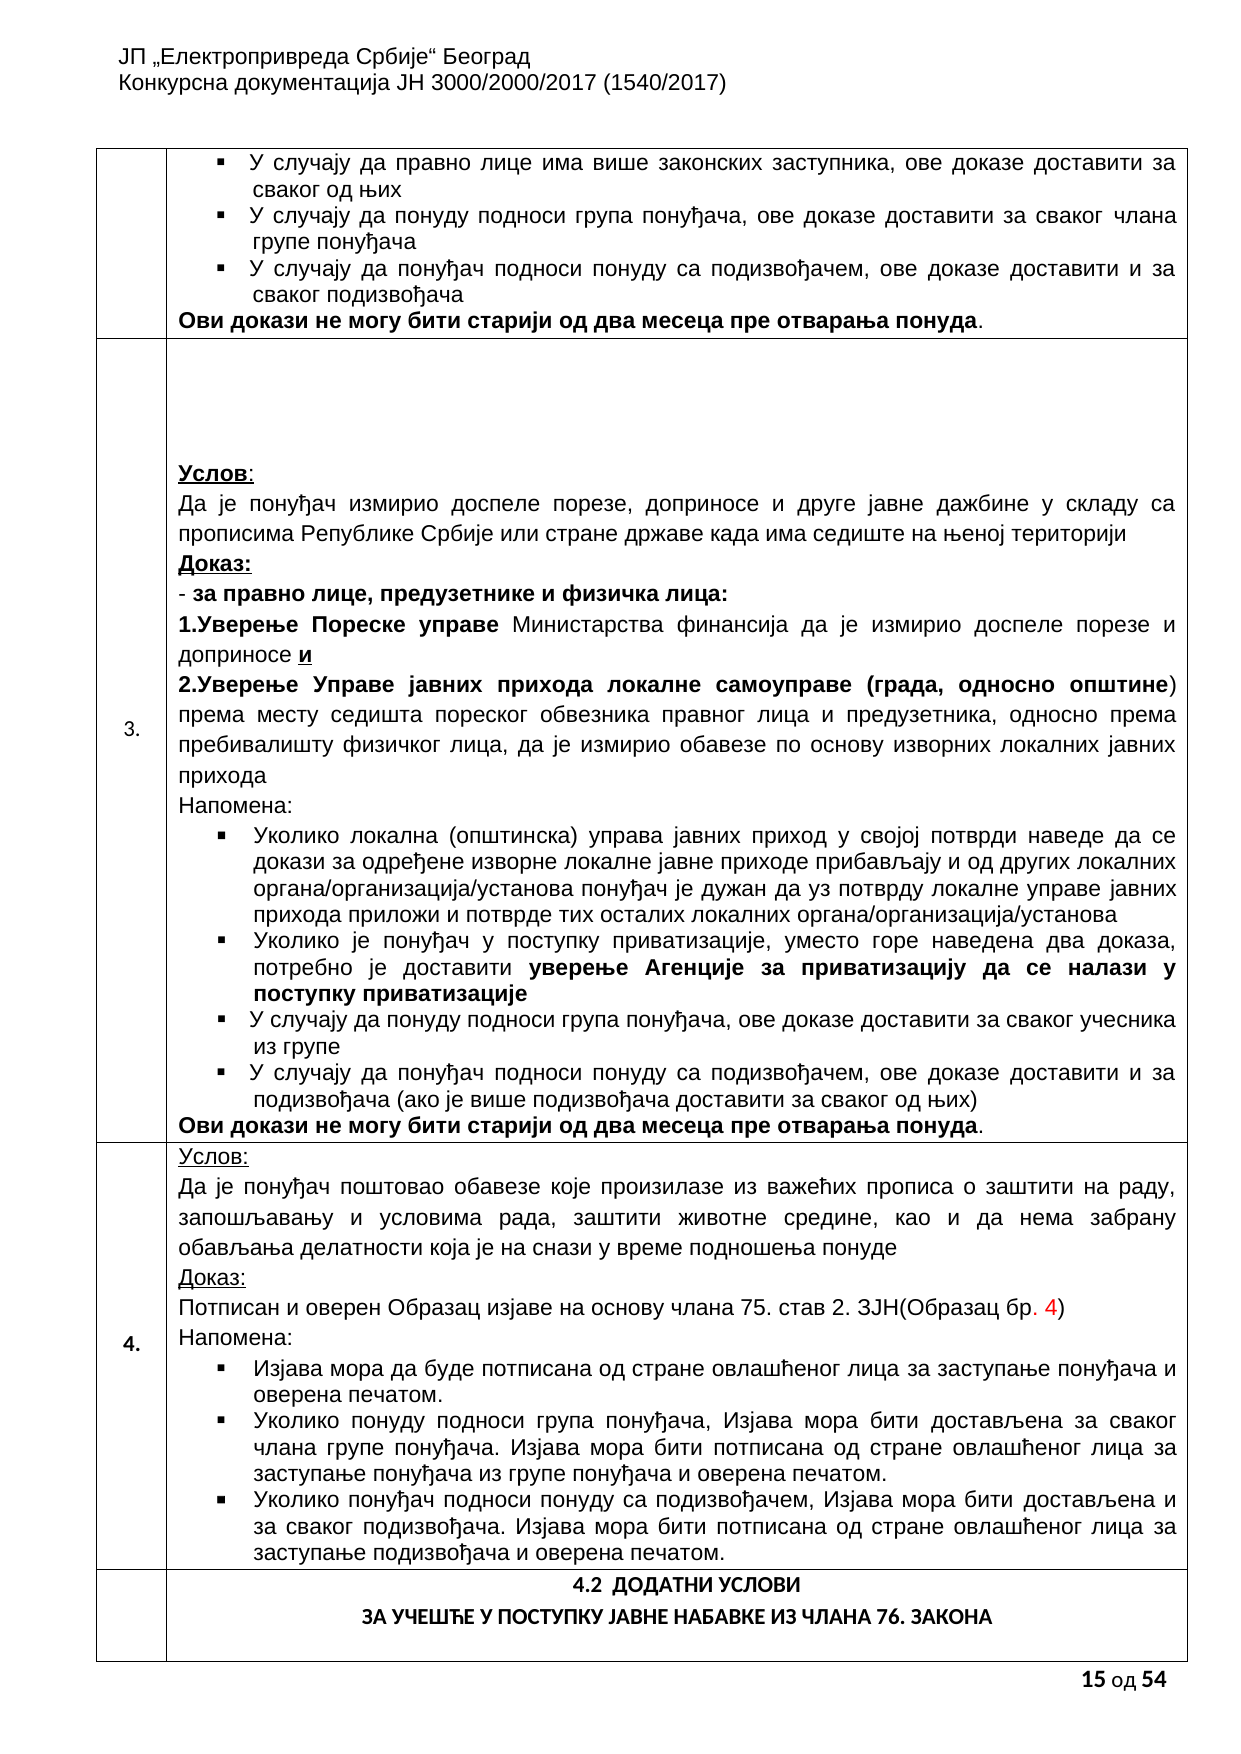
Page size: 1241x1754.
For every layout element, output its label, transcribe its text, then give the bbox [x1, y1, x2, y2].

table_cell 3. [97, 339, 166, 1142]
table_cell 4. [97, 1143, 166, 1569]
table_cell [97, 1570, 166, 1661]
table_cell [167, 149, 1187, 338]
table_cell 4.2 ДОДАТНИ УСЛОВИ ЗА УЧЕШЋЕ У ПОСТУПКУ ЈАВНЕ НАБАВКЕ ИЗ ЧЛАНА 76. ЗАКОНА [167, 1570, 1187, 1661]
table_cell Услов: Да је понуђач измирио доспеле порезе, доприносе и друге јавне дажбине у складу са прописима Републике Србије или стране државе када има седиште на њеној територији Доказ: - за правно лице, предузетнике и физичка лица: 1.Уверење Пореске управе Министарства финансија да је измирио доспеле порезе и доприносе и 2.Уверење Управе јавних прихода локалне самоуправе (града, односно општине) према месту седишта пореског обвезника правног лица и предузетника, односно према пребивалишту физичког лица, да је измирио обавезе по основу изворних локалних јавних прихода Напомена: Уколико локална (општинска) управа јавних приход у својој потврди наведе да се докази за одређене изворне локалне јавне приходе прибављају и од других локалних органа/организација/установа понуђач је дужан да уз потврду локалне управе јавних прихода приложи и потврде тих осталих локалних органа/организација/установа Уколико је понуђач у поступку приватизације, уместо горе наведена два доказа, потребно је доставити уверење Агенције за приватизацију да се налази у поступку приватизације У случају да понуду подноси група понуђача, ове доказе доставити за сваког учесника из групе У случају да понуђач подноси понуду са подизвођачем, ове доказе доставити и за подизвођача (ако је више подизвођача доставити за сваког од њих) Ови докази не могу бити старији од два месеца пре отварања понуда. [167, 339, 1187, 1142]
table_cell Услов: Да је понуђач поштовао обавезе које произилазе из важећих прописа о заштити на раду, запошљавању и условима рада, заштити животне средине, као и да нема забрану обављања делатности која је на снази у време подношења понуде Доказ: Потписан и оверен Образац изјаве на основу члана 75. став 2. ЗЈН(Образац бр. 4) Напомена: Изјава мора да буде потписана од стране овлашћеног лица за заступање понуђача и оверена печатом. Уколико понуду подноси група понуђача, Изјава мора бити достављена за сваког члана групе понуђача. Изјава мора бити потписана од стране овлашћеног лица за заступање понуђача из групе понуђача и оверена печатом. Уколико понуђач подноси понуду са подизвођачем, Изјава мора бити достављена и за сваког подизвођача. Изјава мора бити потписана од стране овлашћеног лица за заступање подизвођача и оверена печатом. [167, 1143, 1187, 1569]
table_cell 2. [97, 149, 166, 338]
